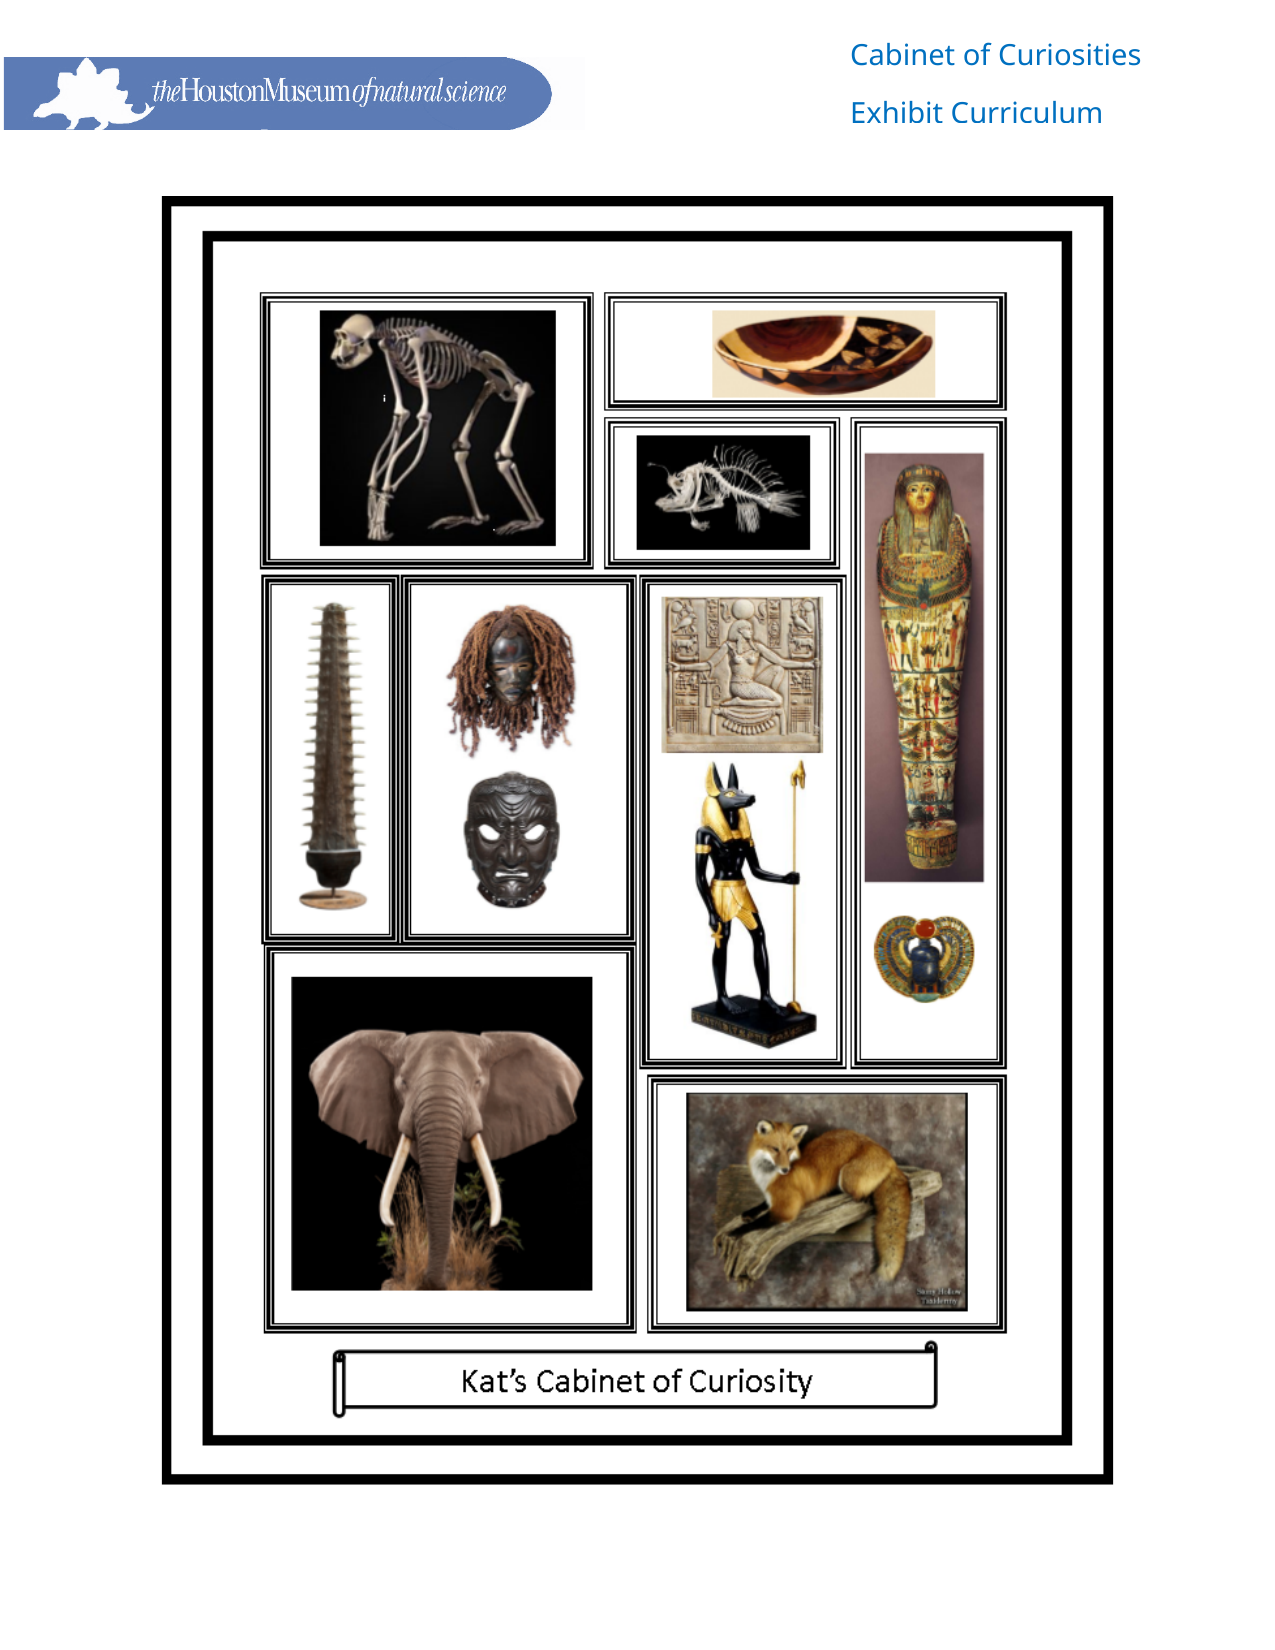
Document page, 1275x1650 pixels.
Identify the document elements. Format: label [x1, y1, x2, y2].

picture [161, 196, 1114, 1486]
